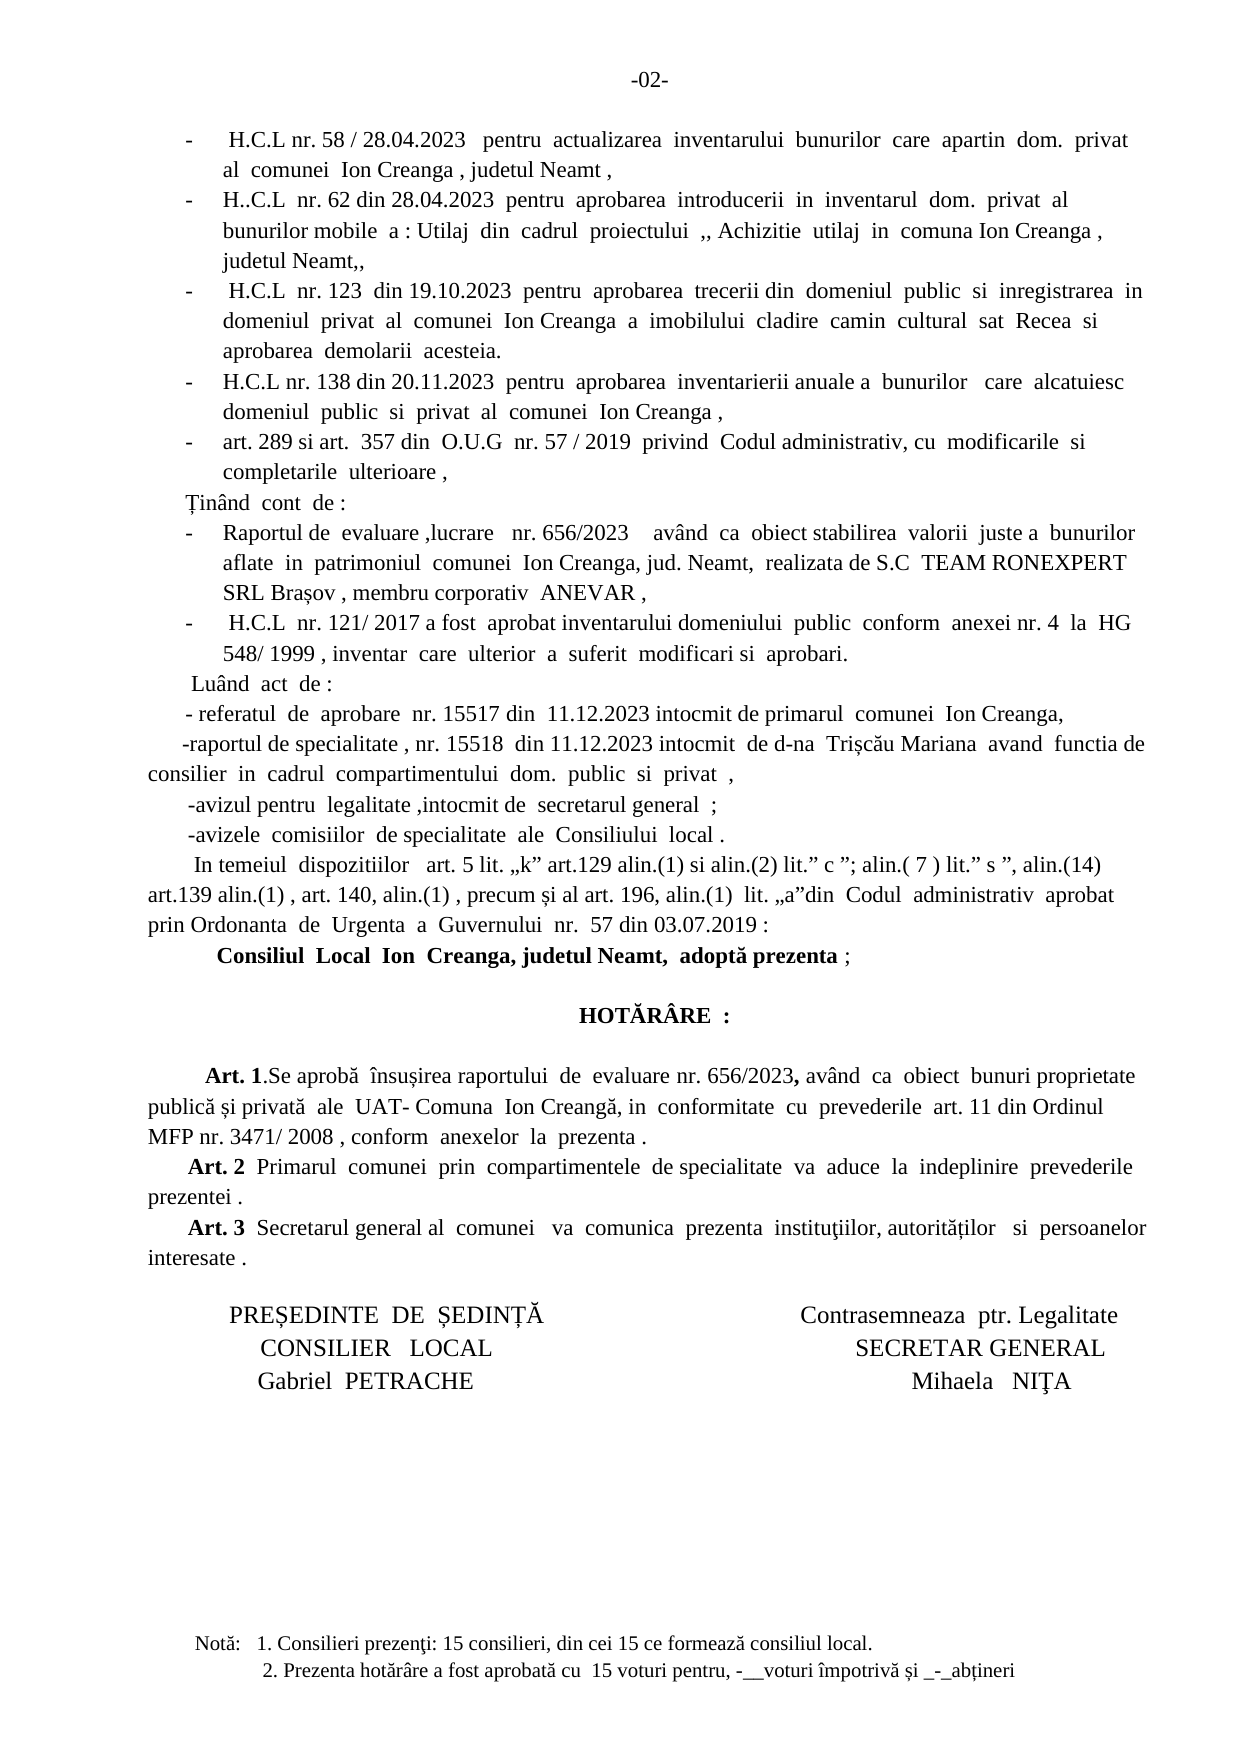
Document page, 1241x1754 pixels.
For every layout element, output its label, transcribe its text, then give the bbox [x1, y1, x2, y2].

text -raportul de specialitate , nr. 15518 din 11.12.2023 intocmit de d-na Trișcău Mariana avand functia de consilier in cadrul compartimentului dom. public si privat , [148, 730, 1152, 787]
list Raportul de evaluare ,lucrare nr. 656/2023 având ca obiect stabilirea valorii juste a bunurilor aflate in patrimoniul comunei Ion Creanga, jud. Neamt, realizata de S.C TEAM RONEXPERT SRL Brașov , membru corporativ ANEVAR , [185, 519, 1152, 606]
list art. 289 si art. 357 din O.U.G nr. 57 / 2019 privind Codul administrativ, cu modificarile si completarile ulterioare , [185, 428, 1152, 485]
text Consiliul Local Ion Creanga, judetul Neamt, adoptă prezenta ; [148, 942, 1162, 968]
text Art. 1.Se aprobă însușirea raportului de evaluare nr. 656/2023, având ca obiect bunuri proprietate publică și privată ale UAT- Comuna Ion Creangă, in conformitate cu prevederile art. 11 din Ordinul MFP nr. 3471/ 2008 , conform anexelor la prezenta . [148, 1062, 1152, 1149]
text Luând act de : [185, 670, 1152, 696]
text PREȘEDINTE DE ȘEDINȚĂ Contrasemneaza ptr. Legalitate [148, 1300, 1152, 1329]
text CONSILIER LOCAL SECRETAR GENERAL [148, 1333, 1152, 1362]
text Gabriel PETRACHE Mihaela NIŢA [88, 1366, 1216, 1395]
list H.C.L nr. 58 / 28.04.2023 pentru actualizarea inventarului bunurilor care apartin dom. privat al comunei Ion Creanga , judetul Neamt , [185, 126, 1152, 183]
list H.C.L nr. 123 din 19.10.2023 pentru aprobarea trecerii din domeniul public si inregistrarea in domeniul privat al comunei Ion Creanga a imobilului cladire camin cultural sat Recea si aprobarea demolarii acesteia. [185, 277, 1152, 364]
text HOTĂRÂRE : [148, 1002, 1162, 1028]
list H..C.L nr. 62 din 28.04.2023 pentru aprobarea introducerii in inventarul dom. privat al bunurilor mobile a : Utilaj din cadrul proiectului ,, Achizitie utilaj in comuna Ion Creanga , judetul Neamt,, [185, 186, 1152, 273]
text 2. Prezenta hotărâre a fost aprobată cu 15 voturi pentru, -__voturi împotrivă și _-_abțineri [148, 1658, 1152, 1682]
text Notă: 1. Consilieri prezenţi: 15 consilieri, din cei 15 ce formează consiliul local. [148, 1631, 1152, 1654]
text In temeiul dispozitiilor art. 5 lit. „k” art.129 alin.(1) si alin.(2) lit.” c ”; alin.( 7 ) lit.” s ”, alin.(14) art.139 alin.(1) , art. 140, alin.(1) , precum și al art. 196, alin.(1) lit. „a”din Codul administrativ aprobat prin Ordonanta de Urgenta a Guvernului nr. 57 din 03.07.2019 : [148, 851, 1152, 938]
text -avizele comisiilor de specialitate ale Consiliului local . [148, 821, 1152, 847]
text -02- [148, 66, 1152, 92]
list H.C.L nr. 121/ 2017 a fost aprobat inventarului domeniului public conform anexei nr. 4 la HG 548/ 1999 , inventar care ulterior a suferit modificari si aprobari. [185, 609, 1152, 666]
list H.C.L nr. 138 din 20.11.2023 pentru aprobarea inventarierii anuale a bunurilor care alcatuiesc domeniul public si privat al comunei Ion Creanga , [185, 368, 1152, 424]
text -avizul pentru legalitate ,intocmit de secretarul general ; [148, 791, 1152, 817]
text Art. 3 Secretarul general al comunei va comunica prezenta instituţiilor, autorităților si persoanelor interesate . [148, 1213, 1152, 1270]
text Art. 2 Primarul comunei prin compartimentele de specialitate va aduce la indeplinire prevederile prezentei . [148, 1153, 1152, 1210]
text - referatul de aprobare nr. 15517 din 11.12.2023 intocmit de primarul comunei Ion Creanga, [185, 700, 1152, 726]
text Ținând cont de : [185, 488, 1152, 515]
